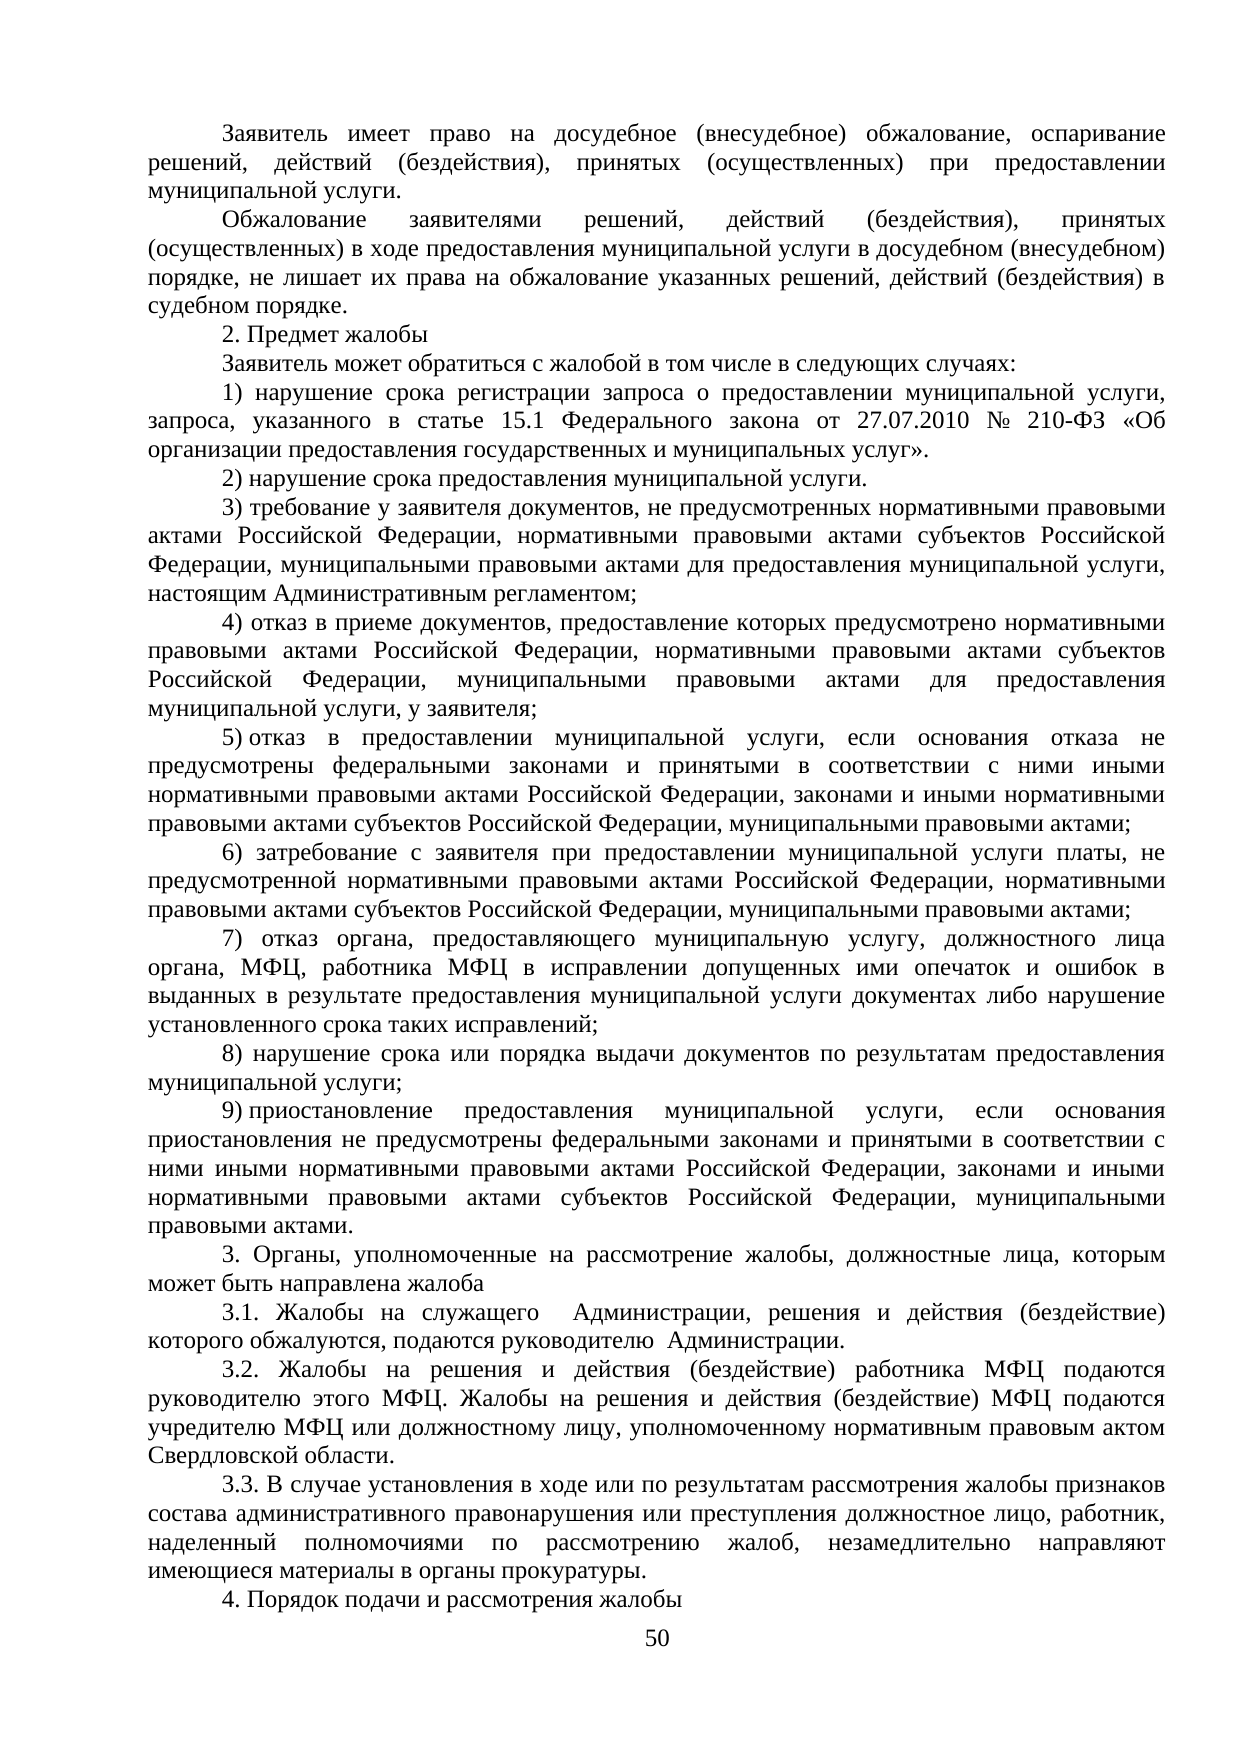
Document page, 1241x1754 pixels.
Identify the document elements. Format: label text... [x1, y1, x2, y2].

text 3.3. В случае установления в ходе или по результатам рассмотрения жалобы признаков состава административного правонарушения или преступления должностное лицо, работник, наделенный полномочиями по рассмотрению жалоб, незамедлительно направляют имеющиеся материалы в органы прокуратуры. [148, 1469, 1166, 1584]
text Заявитель может обратиться с жалобой в том числе в следующих случаях: [148, 348, 1166, 377]
text Заявитель имеет право на досудебное (внесудебное) обжалование, оспаривание решений, действий (бездействия), принятых (осуществленных) при предоставлении муниципальной услуги. [148, 118, 1166, 204]
text 6) затребование с заявителя при предоставлении муниципальной услуги платы, не предусмотренной нормативными правовыми актами Российской Федерации, нормативными правовыми актами субъектов Российской Федерации, муниципальными правовыми актами; [148, 837, 1166, 923]
text 3) требование у заявителя документов, не предусмотренных нормативными правовыми актами Российской Федерации, нормативными правовыми актами субъектов Российской Федерации, муниципальными правовыми актами для предоставления муниципальной услуги, настоящим Административным регламентом; [148, 492, 1166, 607]
text 5) отказ в предоставлении муниципальной услуги, если основания отказа не предусмотрены федеральными законами и принятыми в соответствии с ними иными нормативными правовыми актами Российской Федерации, законами и иными нормативными правовыми актами субъектов Российской Федерации, муниципальными правовыми актами; [148, 722, 1166, 837]
text 1) нарушение срока регистрации запроса о предоставлении муниципальной услуги, запроса, указанного в статье 15.1 Федерального закона от 27.07.2010 № 210-ФЗ «Об организации предоставления государственных и муниципальных услуг». [148, 377, 1166, 463]
text 3.2. Жалобы на решения и действия (бездействие) работника МФЦ подаются руководителю этого МФЦ. Жалобы на решения и действия (бездействие) МФЦ подаются учредителю МФЦ или должностному лицу, уполномоченному нормативным правовым актом Свердловской области. [148, 1354, 1166, 1469]
text 7) отказ органа, предоставляющего муниципальную услугу, должностного лица органа, МФЦ, работника МФЦ в исправлении допущенных ими опечаток и ошибок в выданных в результате предоставления муниципальной услуги документах либо нарушение установленного срока таких исправлений; [148, 923, 1166, 1038]
text 4. Порядок подачи и рассмотрения жалобы [148, 1584, 1166, 1613]
text 2. Предмет жалобы [148, 319, 1166, 348]
text 8) нарушение срока или порядка выдачи документов по результатам предоставления муниципальной услуги; [148, 1038, 1166, 1096]
text 9) приостановление предоставления муниципальной услуги, если основания приостановления не предусмотрены федеральными законами и принятыми в соответствии с ними иными нормативными правовыми актами Российской Федерации, законами и иными нормативными правовыми актами субъектов Российской Федерации, муниципальными правовыми актами. [148, 1096, 1166, 1239]
text 3.1. Жалобы на служащего Администрации, решения и действия (бездействие) которого обжалуются, подаются руководителю Администрации. [148, 1297, 1166, 1354]
text Обжалование заявителями решений, действий (бездействия), принятых (осуществленных) в ходе предоставления муниципальной услуги в досудебном (внесудебном) порядке, не лишает их права на обжалование указанных решений, действий (бездействия) в судебном порядке. [148, 204, 1166, 319]
text 2) нарушение срока предоставления муниципальной услуги. [148, 463, 1166, 492]
text 4) отказ в приеме документов, предоставление которых предусмотрено нормативными правовыми актами Российской Федерации, нормативными правовыми актами субъектов Российской Федерации, муниципальными правовыми актами для предоставления муниципальной услуги, у заявителя; [148, 607, 1166, 722]
text 3. Органы, уполномоченные на рассмотрение жалобы, должностные лица, которым может быть направлена жалоба [148, 1239, 1166, 1297]
